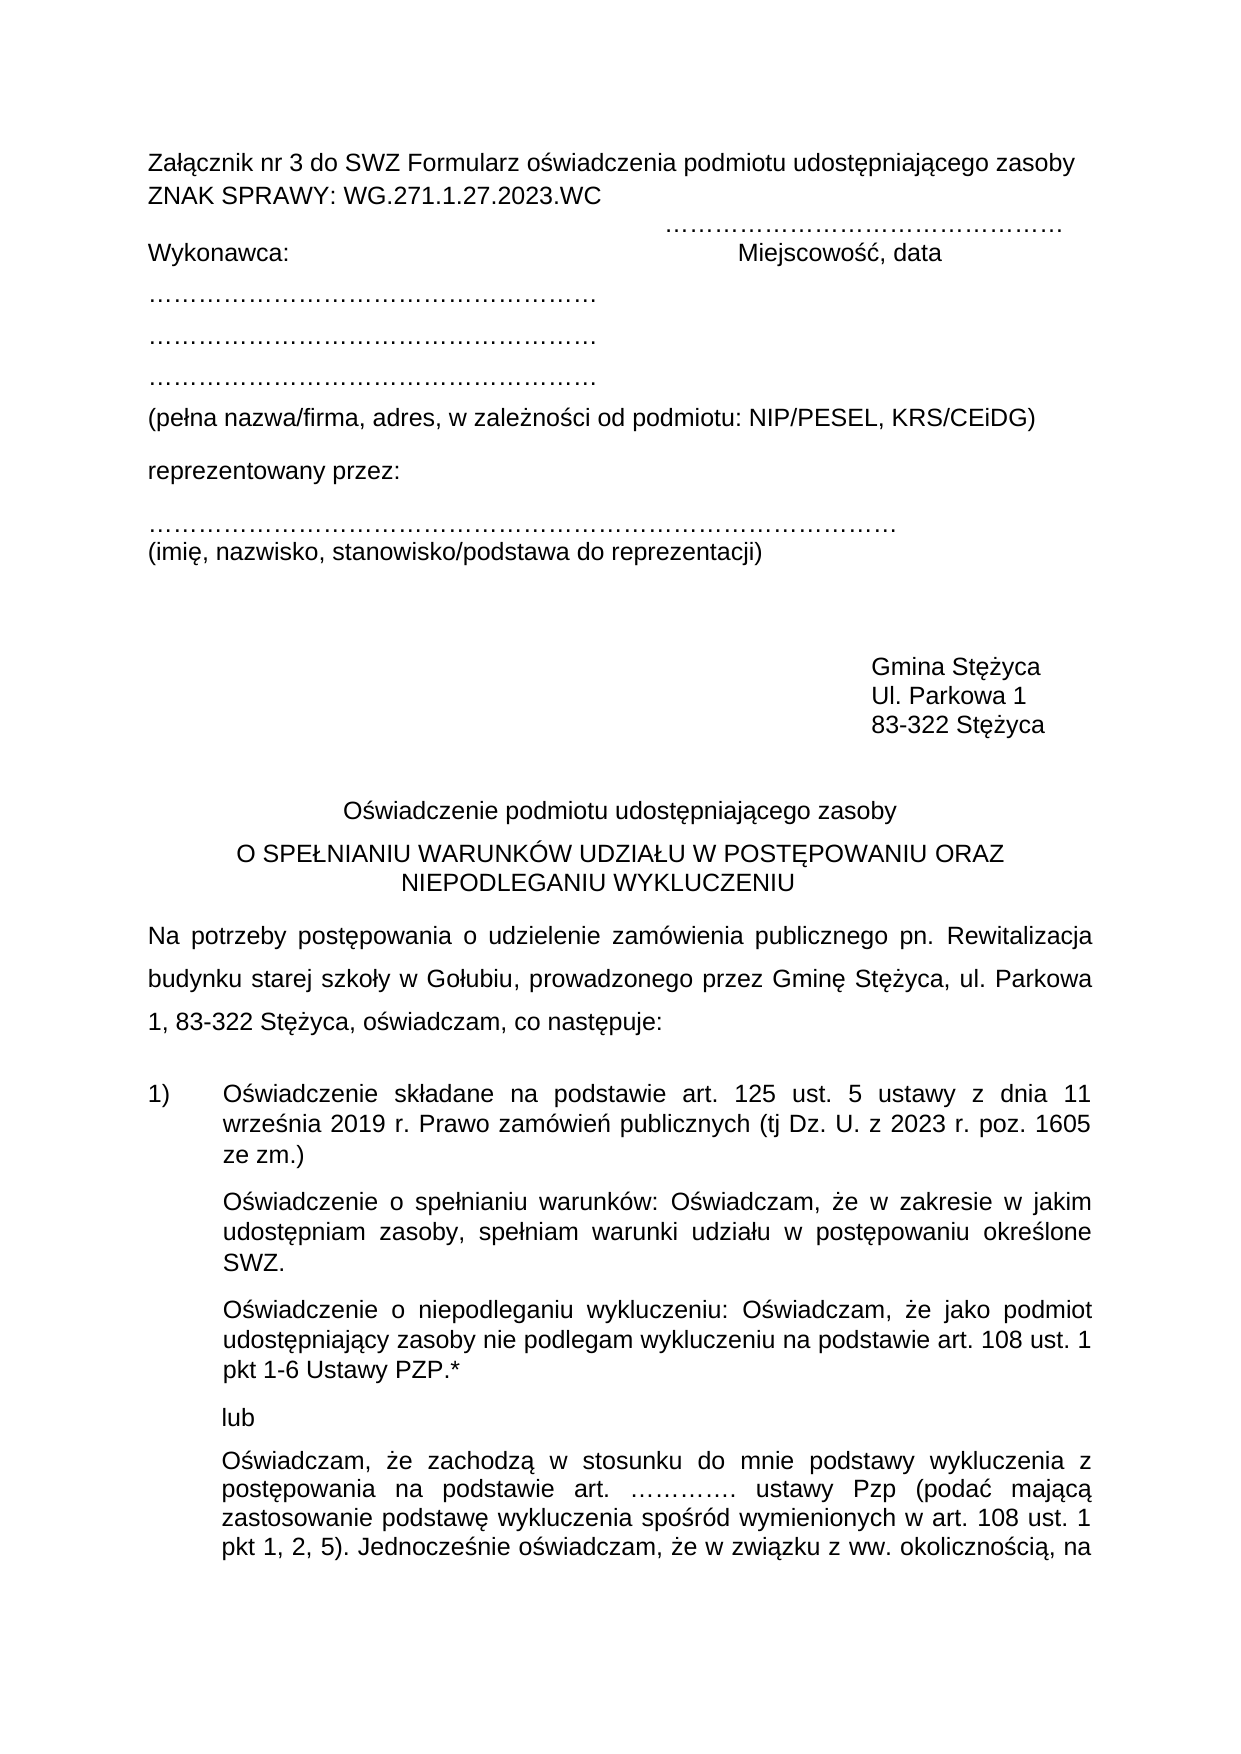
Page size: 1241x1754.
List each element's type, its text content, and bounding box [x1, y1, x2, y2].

text O SPEŁNIANIU WARUNKÓW UDZIAŁU W POSTĘPOWANIU ORAZ NIEPODLEGANIU WYKLUCZENIU [103, 839, 1093, 897]
text Ul. Parkowa 1 [871, 681, 1093, 710]
text ……………………………………………… [148, 362, 1093, 391]
text ……………………………………………… [148, 279, 1093, 308]
text lub [148, 1402, 1093, 1431]
text Na potrzeby postępowania o udzielenie zamówienia publicznego pn. Rewitalizacja budynku starej szkoły w Gołubiu, prowadzonego przez Gminę Stężyca, ul. Parkowa 1, 83-322 Stężyca, oświadczam, co następuje: [148, 921, 1093, 1036]
text (imię, nazwisko, stanowisko/podstawa do reprezentacji) [148, 537, 1093, 566]
text Oświadczenie podmiotu udostępniającego zasoby [148, 796, 1093, 825]
text ……………………………………………… [148, 321, 1093, 349]
text ZNAK SPRAWY: WG.271.1.27.2023.WC [148, 181, 1093, 209]
text reprezentowany przez: [148, 456, 1093, 484]
list Oświadczenie o spełnianiu warunków: Oświadczam, że w zakresie w jakim udostępniam zasoby, spełniam warunki udziału w postępowaniu określone SWZ. [223, 1187, 1093, 1276]
list Oświadczenie składane na podstawie art. 125 ust. 5 ustawy z dnia 11 września 2019 r. Prawo zamówień publicznych (tj Dz. U. z 2023 r. poz. 1605 ze zm.) [148, 1079, 1093, 1168]
text 83-322 Stężyca [871, 710, 1093, 738]
text Wykonawca: Miejscowość, data [148, 238, 1093, 267]
text ……………………………………………………………………………… [148, 508, 1093, 537]
text Załącznik nr 3 do SWZ Formularz oświadczenia podmiotu udostępniającego zasoby [148, 148, 1093, 176]
text (pełna nazwa/firma, adres, w zależności od podmiotu: NIP/PESEL, KRS/CEiDG) [148, 403, 1093, 432]
text ………………………………………… [148, 209, 1093, 238]
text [221, 1446, 1093, 1561]
text Gmina Stężyca [871, 652, 1093, 681]
list Oświadczenie o niepodleganiu wykluczeniu: Oświadczam, że jako podmiot udostępniający zasoby nie podlegam wykluczeniu na podstawie art. 108 ust. 1 pkt 1-6 Ustawy PZP.* [223, 1294, 1093, 1384]
